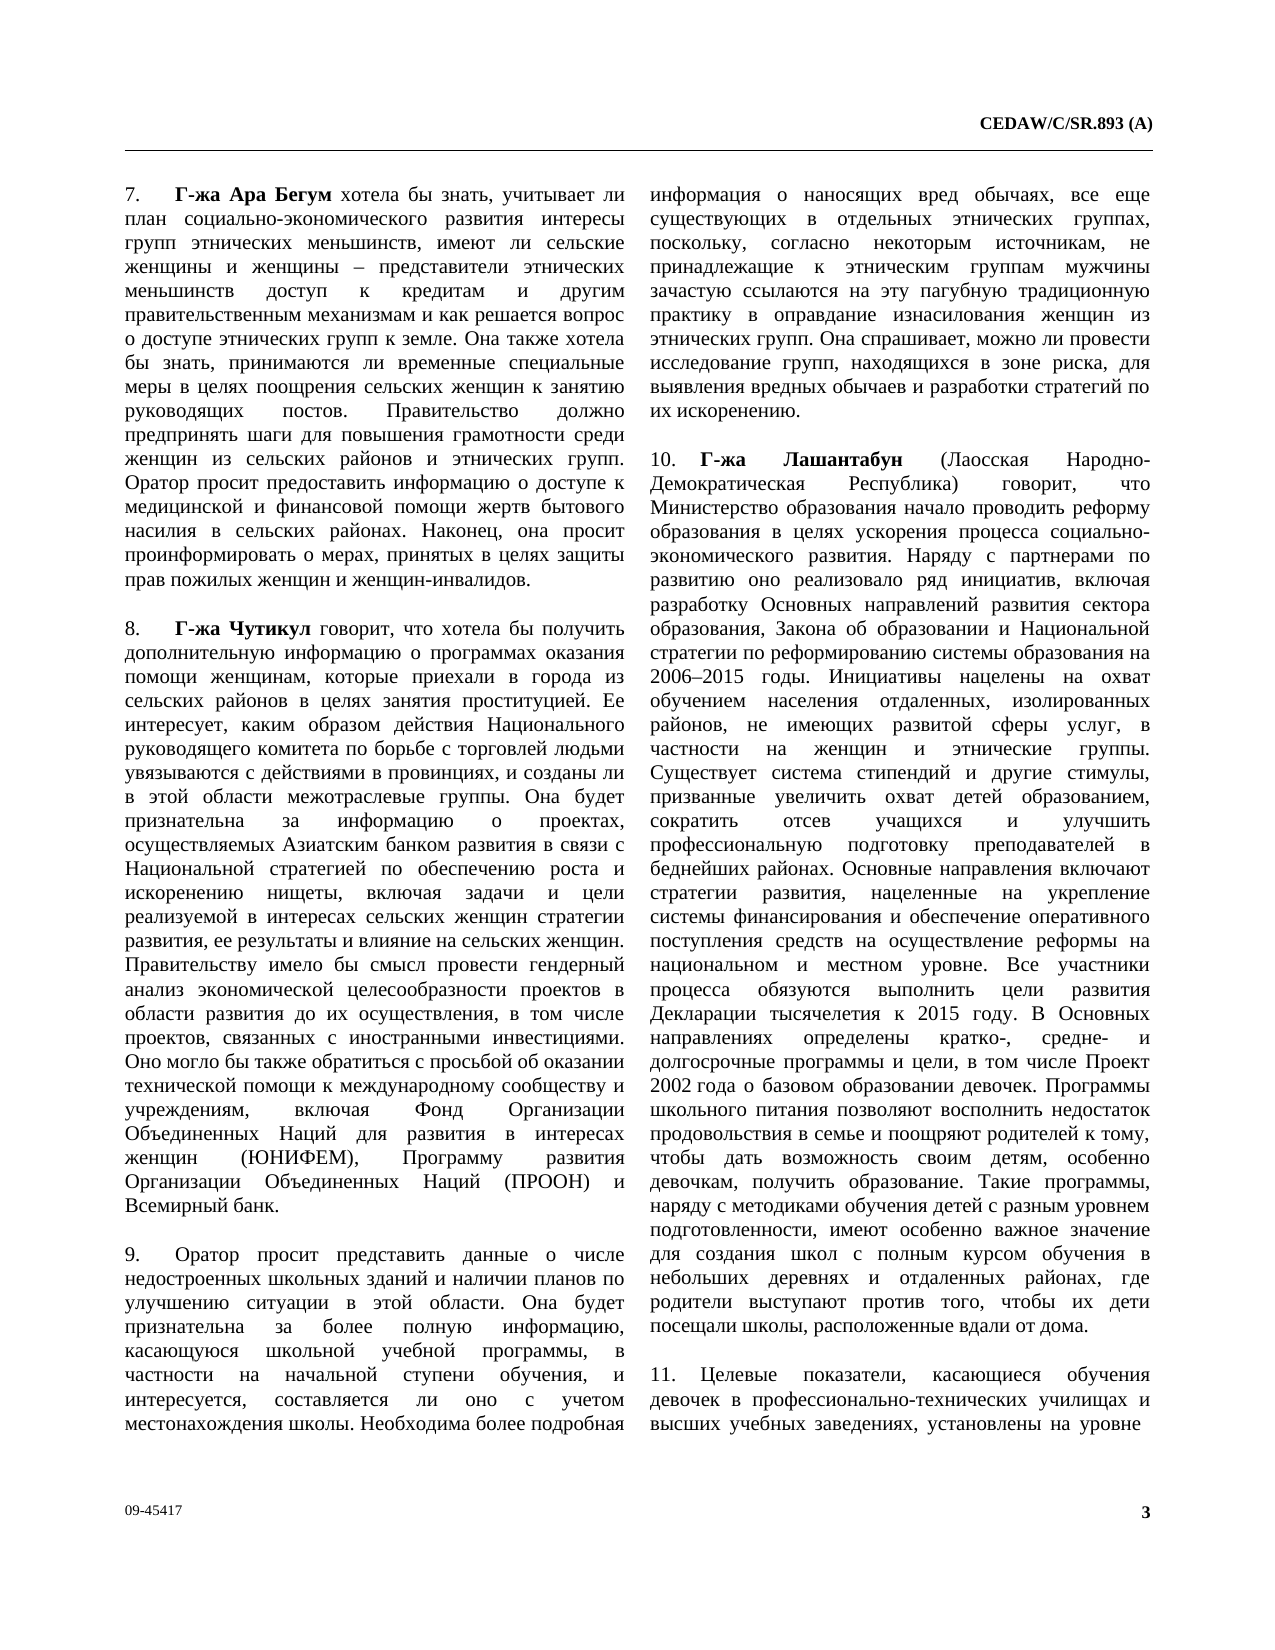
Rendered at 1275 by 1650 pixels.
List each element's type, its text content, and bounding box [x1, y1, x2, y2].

text 9. Оратор просит представить данные о числе недостроенных школьных зданий и наличии планов по улучшению ситуации в этой области. Она будет признательна за более полную информацию, касающуюся школьной учебной программы, в частности на начальной ступени обучения, и интересуется, составляется ли оно с учетом местонахождения школы. Необходима более подробная информация о наносящих вред обычаях, все еще существующих в отдельных этнических группах, поскольку, согласно некоторым источникам, не принадлежащие к этническим группам мужчины зачастую ссылаются на эту пагубную традиционную практику в оправдание изнасилования женщин из этнических групп. Она спрашивает, можно ли провести исследование групп, находящихся в зоне риска, для выявления вредных обычаев и разработки стратегий по их искоренению. [650, 181, 1151, 422]
text 8. Г-жа Чутикул говорит, что хотела бы получить дополнительную информацию о программах оказания помощи женщинам, которые приехали в города из сельских районов в целях занятия проституцией. Ее интересует, каким образом действия Национального руководящего комитета по борьбе с торговлей людьми увязываются с действиями в провинциях, и созданы ли в этой области межотраслевые группы. Она будет признательна за информацию о проектах, осуществляемых Азиатским банком развития в связи с Национальной стратегией по обеспечению роста и искоренению нищеты, включая задачи и цели реализуемой в интересах сельских женщин стратегии развития, ее результаты и влияние на сельских женщин. Правительству имело бы смысл провести гендерный анализ экономической целесообразности проектов в области развития до их осуществления, в том числе проектов, связанных с иностранными инвестициями. Оно могло бы также обратиться с просьбой об оказании технической помощи к международному сообществу и учреждениям, включая Фонд Организации Объединенных Наций для развития в интересах женщин (ЮНИФЕМ), Программу развития Организации Объединенных Наций (ПРООН) и Всемирный банк. [124, 616, 625, 1217]
text 10. Г-жа Лашантабун (Лаосская Народно-Демократическая Республика) говорит, что Министерство образования начало проводить реформу образования в целях ускорения процесса социально-экономического развития. Наряду с партнерами по развитию оно реализовало ряд инициатив, включая разработку Основных направлений развития сектора образования, Закона об образовании и Национальной стратегии по реформированию системы образования на 2006–2015 годы. Инициативы нацелены на охват обучением населения отдаленных, изолированных районов, не имеющих развитой сферы услуг, в частности на женщин и этнические группы. Существует система стипендий и другие стимулы, призванные увеличить охват детей образованием, сократить отсев учащихся и улучшить профессиональную подготовку преподавателей в беднейших районах. Основные направления включают стратегии развития, нацеленные на укрепление системы финансирования и обеспечение оперативного поступления средств на осуществление реформы на национальном и местном уровне. Все участники процесса обязуются выполнить цели развития Декларации тысячелетия к 2015 году. В Основных направлениях определены кратко-, средне- и долгосрочные программы и цели, в том числе Проект 2002 года о базовом образовании девочек. Программы школьного питания позволяют восполнить недостаток продовольствия в семье и поощряют родителей к тому, чтобы дать возможность своим детям, особенно девочкам, получить образование. Такие программы, наряду с методиками обучения детей с разным уровнем подготовленности, имеют особенно важное значение для создания школ с полным курсом обучения в небольших деревнях и отдаленных районах, где родители выступают против того, чтобы их дети посещали школы, расположенные вдали от дома. [650, 447, 1151, 1337]
text 7. Г-жа Ара Бегум хотела бы знать, учитывает ли план социально-экономического развития интересы групп этнических меньшинств, имеют ли сельские женщины и женщины – представители этнических меньшинств доступ к кредитам и другим правительственным механизмам и как решается вопрос о доступе этнических групп к земле. Она также хотела бы знать, принимаются ли временные специальные меры в целях поощрения сельских женщин к занятию руководящих постов. Правительство должно предпринять шаги для повышения грамотности среди женщин из сельских районов и этнических групп. Оратор просит предоставить информацию о доступе к медицинской и финансовой помощи жертв бытового насилия в сельских районах. Наконец, она просит проинформировать о мерах, принятых в целях защиты прав пожилых женщин и женщин-инвалидов. [124, 181, 625, 591]
text 9. Оратор просит представить данные о числе недостроенных школьных зданий и наличии планов по улучшению ситуации в этой области. Она будет признательна за более полную информацию, касающуюся школьной учебной программы, в частности на начальной ступени обучения, и интересуется, составляется ли оно с учетом местонахождения школы. Необходима более подробная информация о наносящих вред обычаях, все еще существующих в отдельных этнических группах, поскольку, согласно некоторым источникам, не принадлежащие к этническим группам мужчины зачастую ссылаются на эту пагубную традиционную практику в оправдание изнасилования женщин из этнических групп. Она спрашивает, можно ли провести исследование групп, находящихся в зоне риска, для выявления вредных обычаев и разработки стратегий по их искоренению. [124, 1242, 625, 1434]
